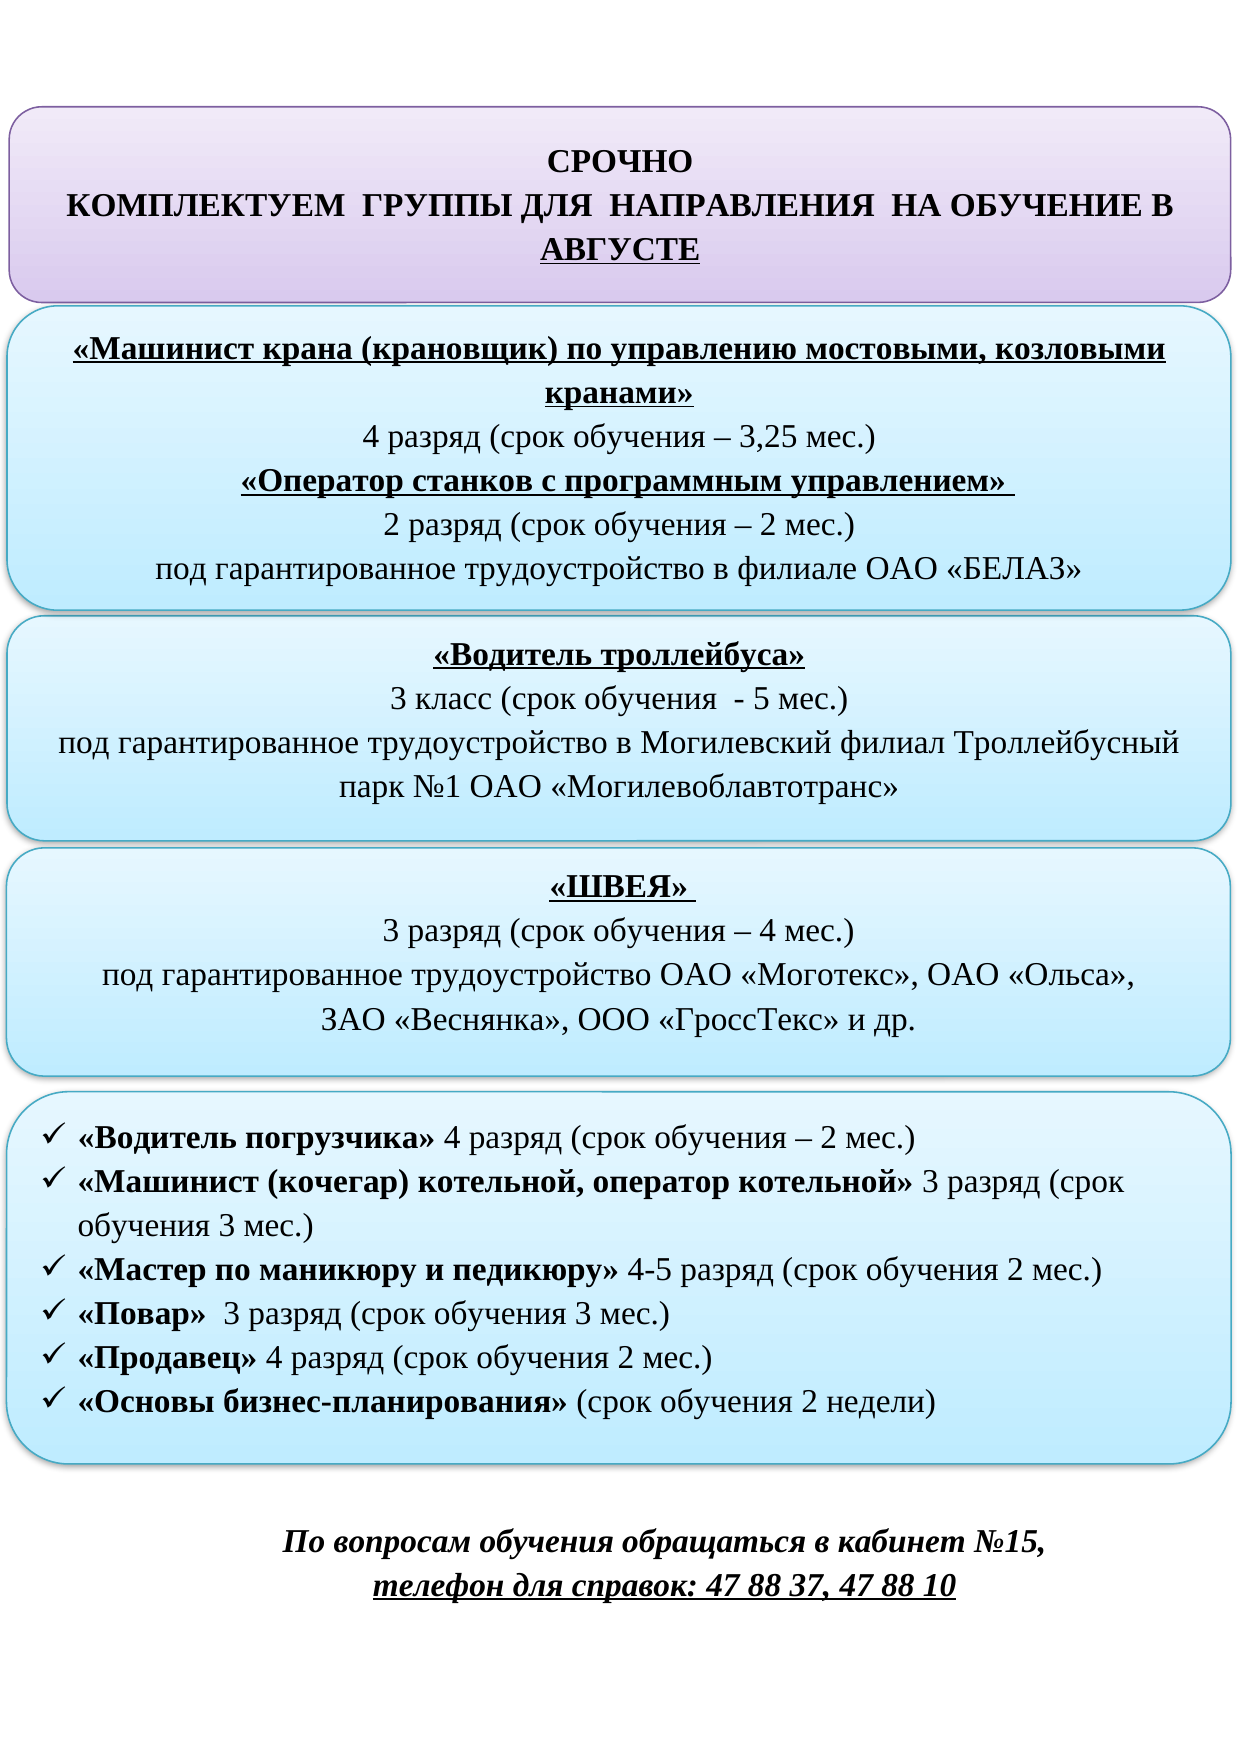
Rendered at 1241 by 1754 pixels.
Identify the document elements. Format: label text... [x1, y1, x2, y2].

text телефон для справок: 47 88 37, 47 88 10 [177, 1565, 1152, 1603]
text По вопросам обучения обращаться в кабинет №15, [177, 1521, 1152, 1559]
